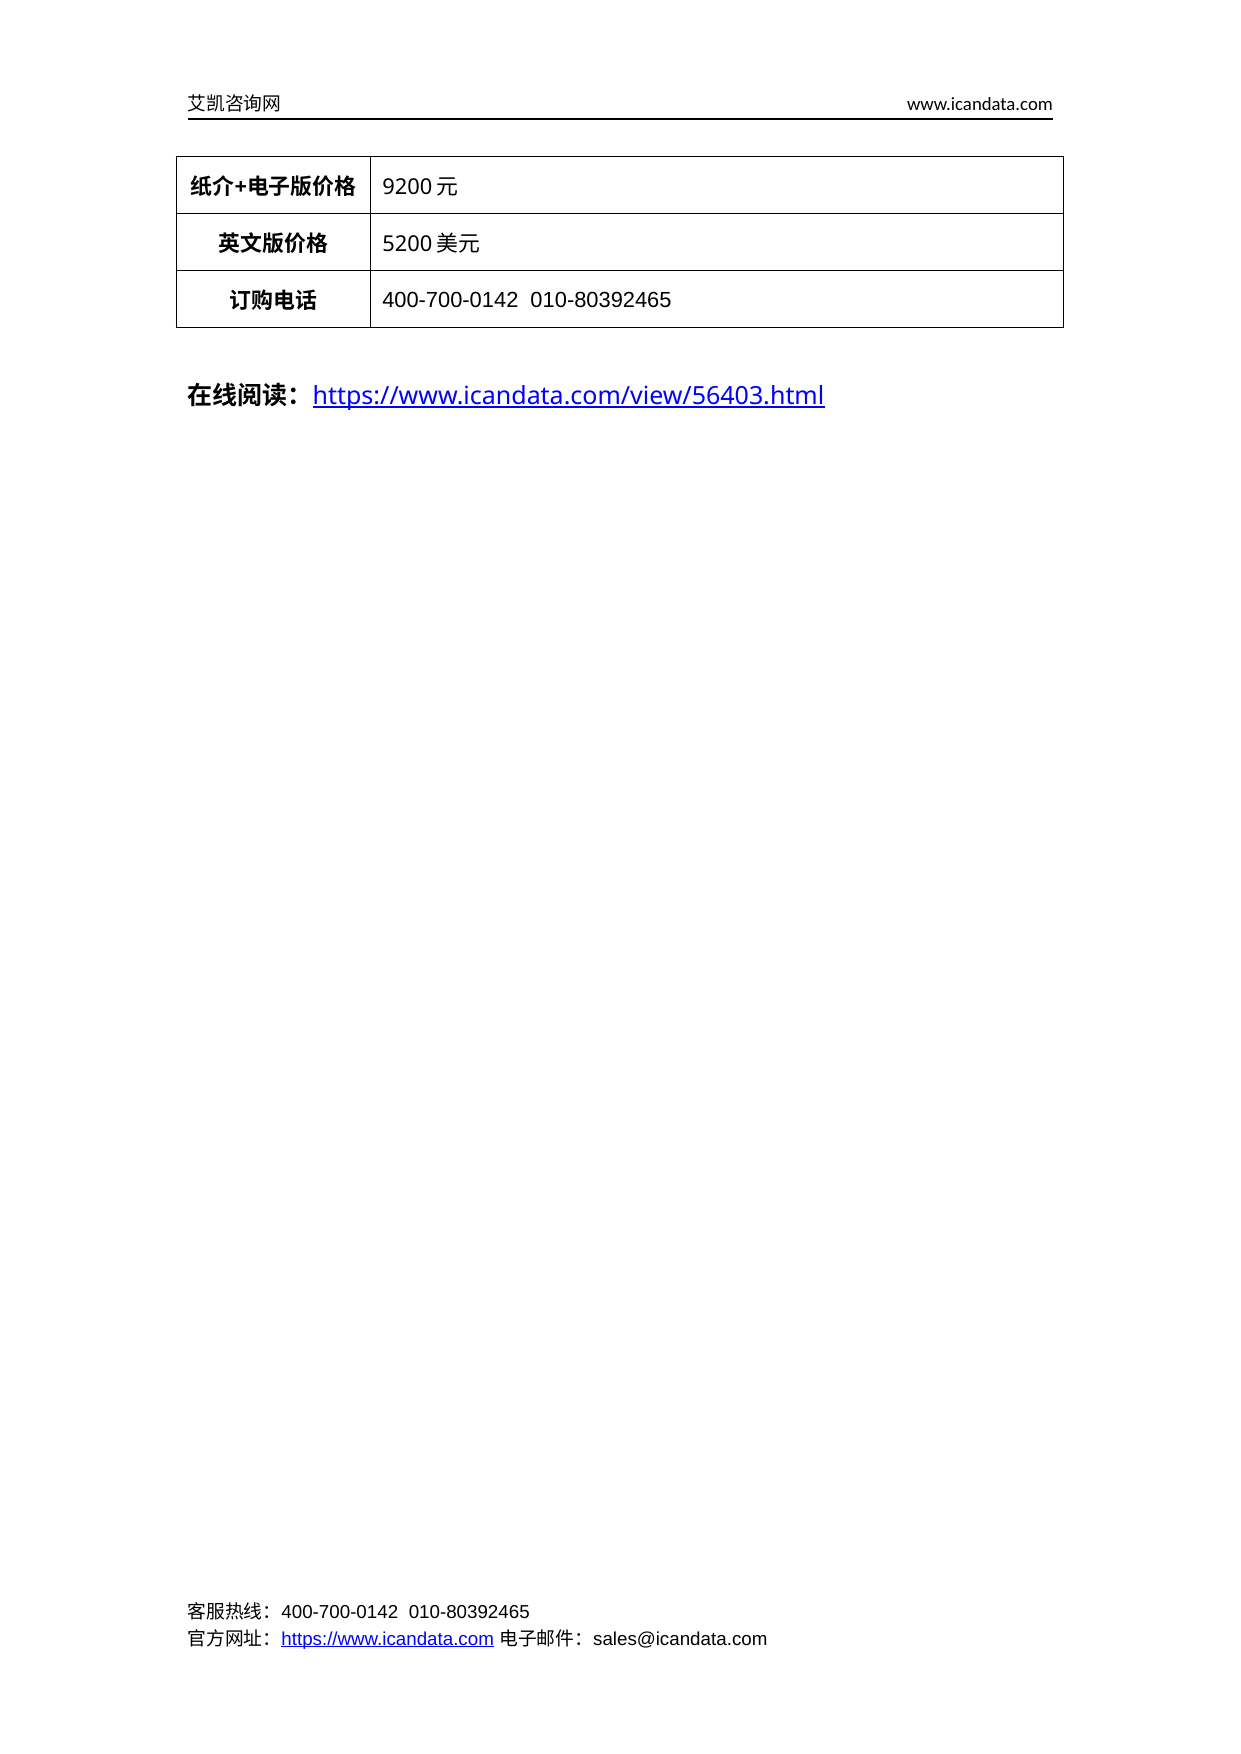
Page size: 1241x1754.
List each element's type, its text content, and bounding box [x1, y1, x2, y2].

table_cell 5200美元 [371, 214, 1063, 270]
table_cell 英文版价格 [177, 214, 370, 270]
table_cell 400-700-0142 010-80392465 [371, 271, 1063, 327]
text 在线阅读：https://www.icandata.com/view/56403.html [187, 361, 1053, 426]
table_cell 订购电话 [177, 271, 370, 327]
table_cell 9200元 [371, 157, 1063, 213]
table_cell 纸介+电子版价格 [177, 157, 370, 213]
